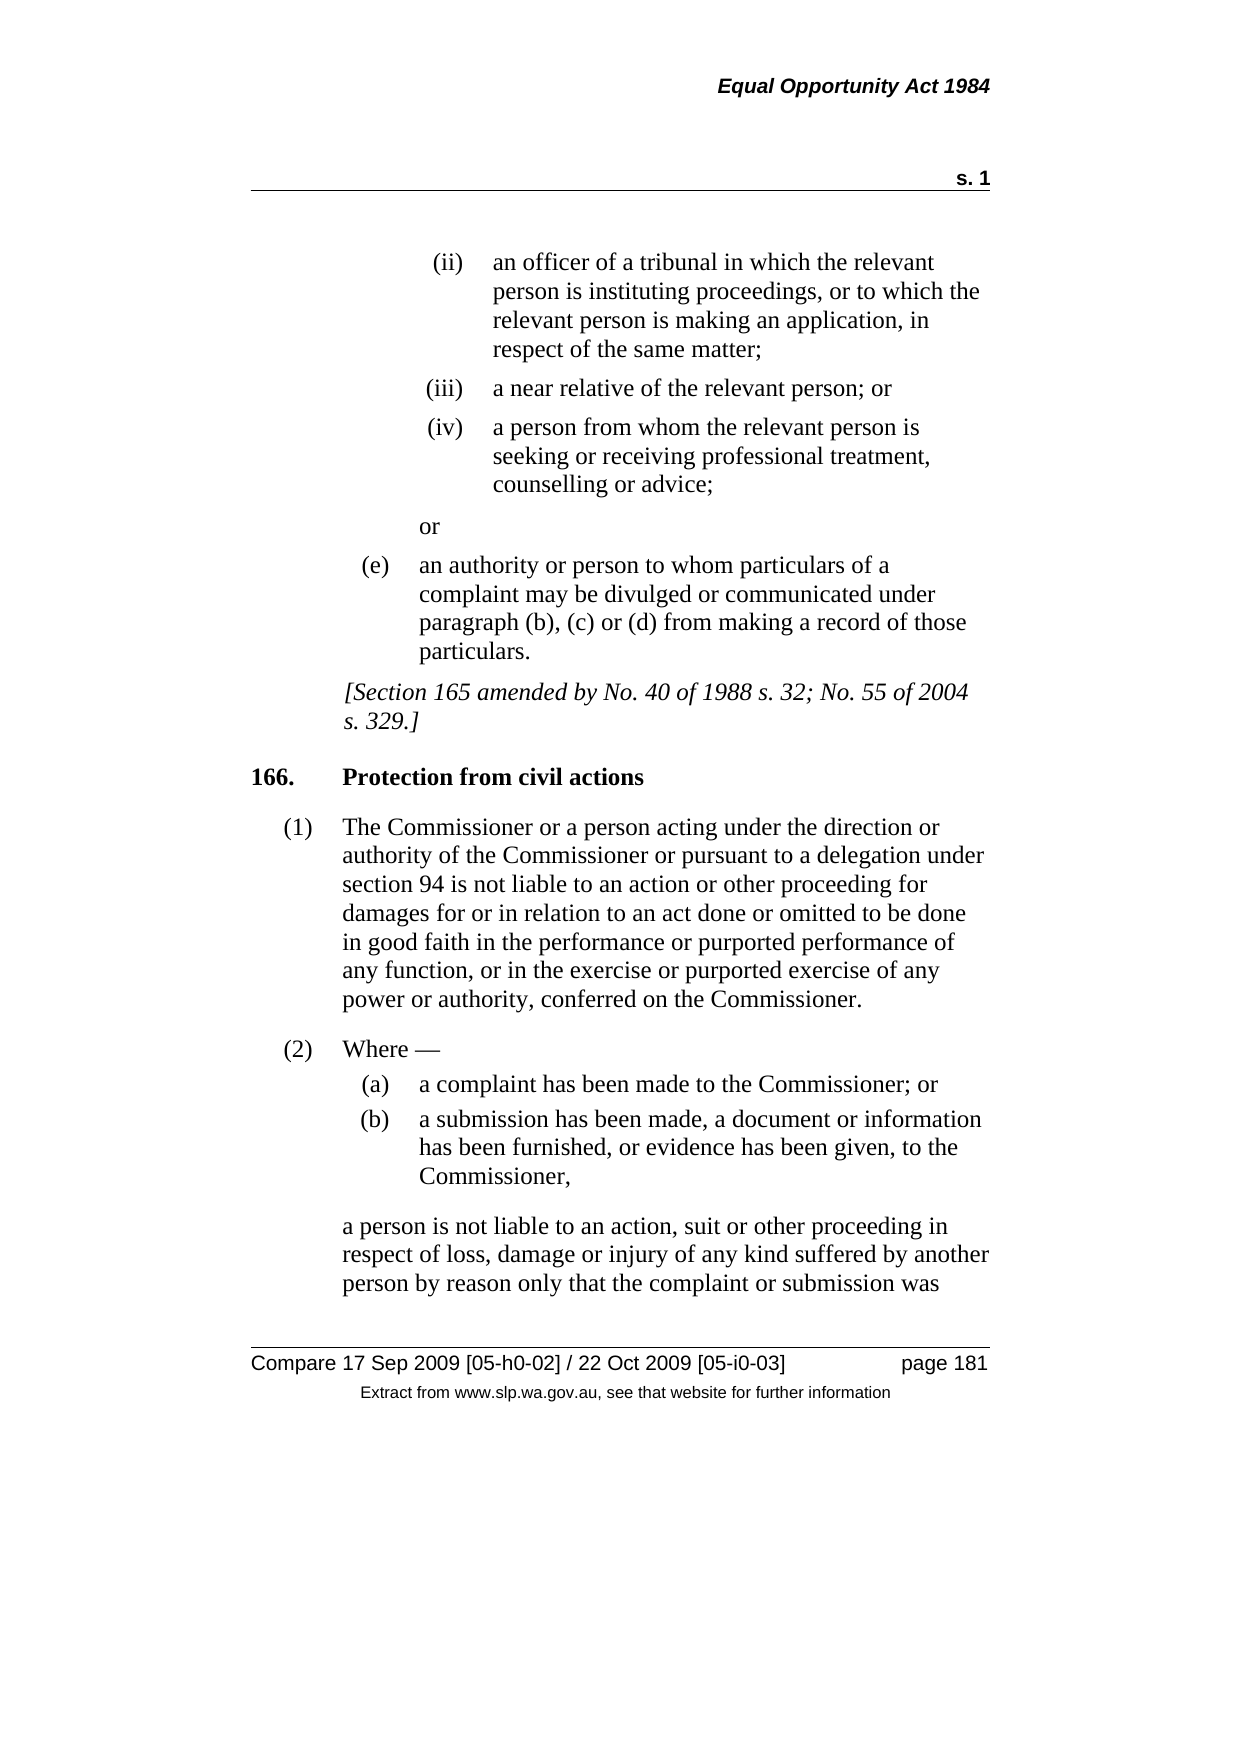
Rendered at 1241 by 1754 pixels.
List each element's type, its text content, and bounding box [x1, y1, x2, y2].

text or [251, 511, 990, 539]
text (e) an authority or person to whom particulars of a complaint may be divulged or communicated under paragraph (b), (c) or (d) from making a record of those particulars. [251, 550, 990, 665]
text (1) The Commissioner or a person acting under the direction or authority of the Commissioner or pursuant to a delegation under section 94 is not liable to an action or other proceeding for damages for or in relation to an act done or omitted to be done in good faith in the performance or purported performance of any function, or in the exercise or purported exercise of any power or authority, conferred on the Commissioner. [251, 812, 990, 1013]
text (a) a complaint has been made to the Commissioner; or [251, 1069, 990, 1097]
text (2) Where — [251, 1034, 990, 1062]
text (iii) a near relative of the relevant person; or [251, 373, 990, 402]
subtitle 166. Protection from civil actions [251, 762, 990, 791]
text (iv) a person from whom the relevant person is seeking or receiving professional treatment, counselling or advice; [251, 412, 990, 498]
text (ii) an officer of a tribunal in which the relevant person is instituting proceedings, or to which the relevant person is making an application, in respect of the same matter; [251, 247, 990, 362]
text [Section 165 amended by No. 40 of 1988 s. 32; No. 55 of 2004 s. 329.] [251, 677, 990, 735]
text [251, 1211, 990, 1297]
text (b) a submission has been made, a document or information has been furnished, or evidence has been given, to the Commissioner, [251, 1104, 990, 1190]
